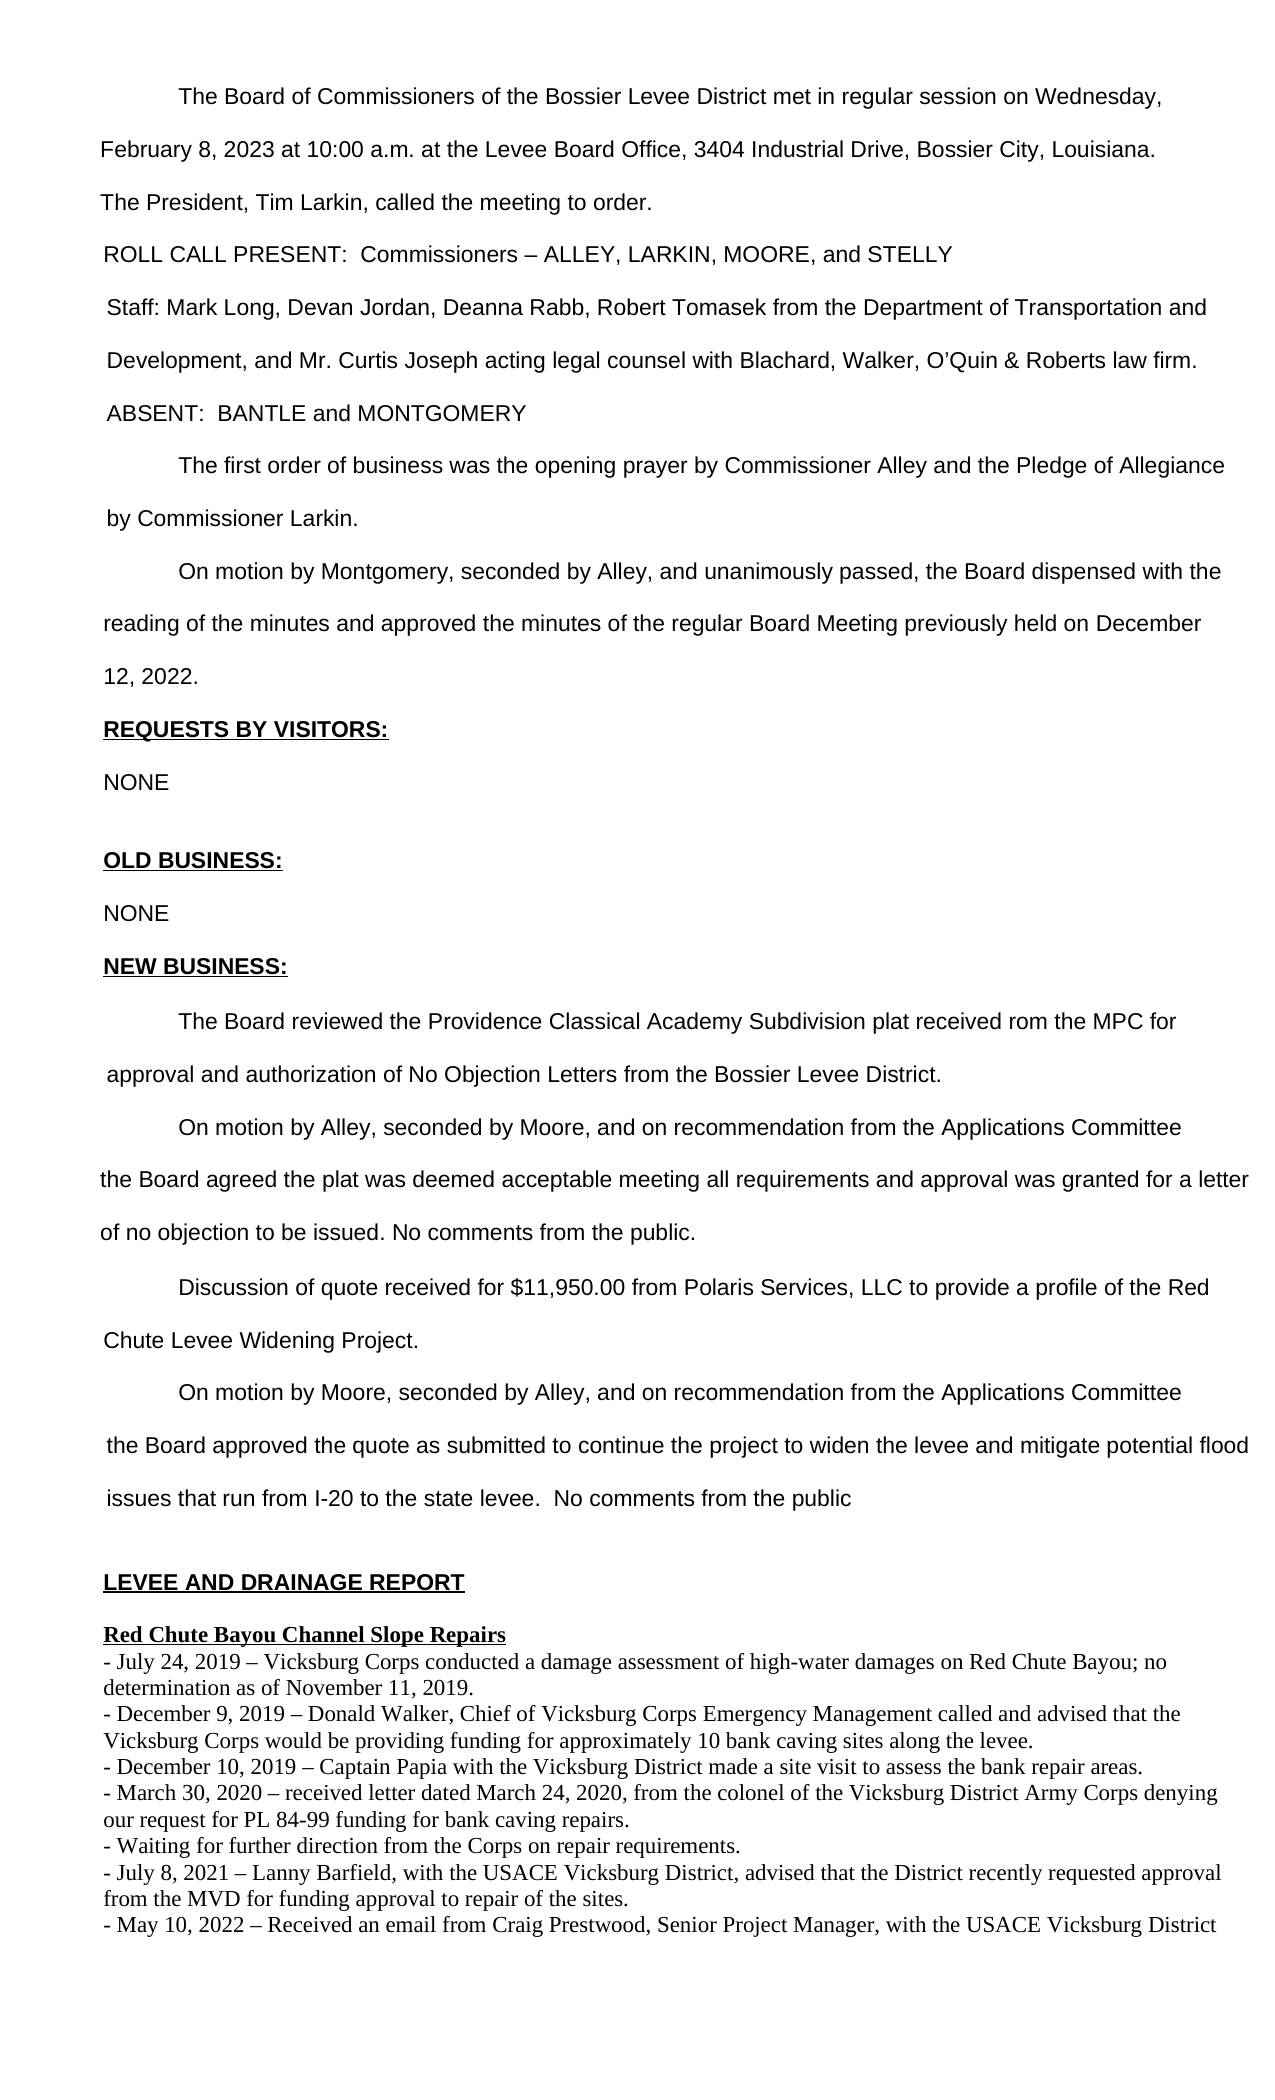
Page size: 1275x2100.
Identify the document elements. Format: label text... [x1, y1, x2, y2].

text February 8, 2023 at 10:00 a.m. at the Levee Board Office, 3404 Industrial Drive, Bossier City, Louisiana. [94, 136, 1275, 162]
text - December 9, 2019 – Donald Walker, Chief of Vicksburg Corps Emergency Management called and advised that the Vicksburg Corps would be providing funding for approximately 10 bank caving sites along the levee. [103, 1700, 1256, 1753]
text NEW BUSINESS: [103, 953, 1275, 979]
text OLD BUSINESS: [103, 847, 1275, 874]
text Discussion of quote received for $11,950.00 from Polaris Services, LLC to provide a profile of the Red [94, 1274, 1275, 1300]
text - December 10, 2019 – Captain Papia with the Vicksburg District made a site visit to assess the bank repair areas. [103, 1753, 1256, 1779]
text On motion by Moore, seconded by Alley, and on recommendation from the Applications Committee [94, 1379, 1275, 1406]
text The first order of business was the opening prayer by Commissioner Alley and the Pledge of Allegiance [94, 452, 1275, 478]
text The President, Tim Larkin, called the meeting to order. [94, 189, 1256, 215]
text - July 8, 2021 – Lanny Barfield, with the USACE Vicksburg District, advised that the District recently requested approval from the MVD for funding approval to repair of the sites. [103, 1858, 1256, 1911]
text The Board of Commissioners of the Bossier Levee District met in regular session on Wednesday, [103, 83, 1228, 109]
text - March 30, 2020 – received letter dated March 24, 2020, from the colonel of the Vicksburg District Army Corps denying [103, 1779, 1256, 1806]
text Red Chute Bayou Channel Slope Repairs [103, 1621, 1256, 1648]
text - Waiting for further direction from the Corps on repair requirements. [103, 1832, 1256, 1858]
text by Commissioner Larkin. [94, 505, 1275, 531]
text of no objection to be issued. No comments from the public. [103, 1219, 1256, 1245]
text Chute Levee Widening Project. [94, 1327, 1275, 1379]
text NONE [103, 900, 1275, 927]
text issues that run from I-20 to the state levee. No comments from the public [94, 1485, 1275, 1511]
text Development, and Mr. Curtis Joseph acting legal counsel with Blachard, Walker, O’Quin & Roberts law firm. [94, 347, 1275, 373]
text The Board reviewed the Providence Classical Academy Subdivision plat received rom the MPC for [94, 1008, 1275, 1034]
text - May 10, 2022 – Received an email from Craig Prestwood, Senior Project Manager, with the USACE Vicksburg District [103, 1911, 1256, 1938]
text LEVEE AND DRAINAGE REPORT [103, 1569, 1275, 1595]
text the Board approved the quote as submitted to continue the project to widen the levee and mitigate potential flood [94, 1432, 1275, 1458]
text Staff: Mark Long, Devan Jordan, Deanna Rabb, Robert Tomasek from the Department of Transportation and [94, 294, 1275, 320]
text ABSENT: BANTLE and MONTGOMERY [94, 399, 1275, 426]
text ROLL CALL PRESENT: Commissioners – ALLEY, LARKIN, MOORE, and STELLY [103, 241, 1275, 268]
text On motion by Alley, seconded by Moore, and on recommendation from the Applications Committee [94, 1113, 1275, 1140]
text - July 24, 2019 – Vicksburg Corps conducted a damage assessment of high-water damages on Red Chute Bayou; no determination as of November 11, 2019. [103, 1648, 1256, 1700]
text the Board agreed the plat was deemed acceptable meeting all requirements and approval was granted for a letter [94, 1166, 1275, 1192]
text our request for PL 84-99 funding for bank caving repairs. [103, 1806, 1256, 1832]
text approval and authorization of No Objection Letters from the Bossier Levee District. [94, 1061, 1275, 1087]
text On motion by Montgomery, seconded by Alley, and unanimously passed, the Board dispensed with the reading of the minutes and approved the minutes of the regular Board Meeting previously held on December 12, 2022. [103, 558, 1228, 689]
text NONE [103, 768, 1247, 795]
text REQUESTS BY VISITORS: [103, 716, 1228, 742]
